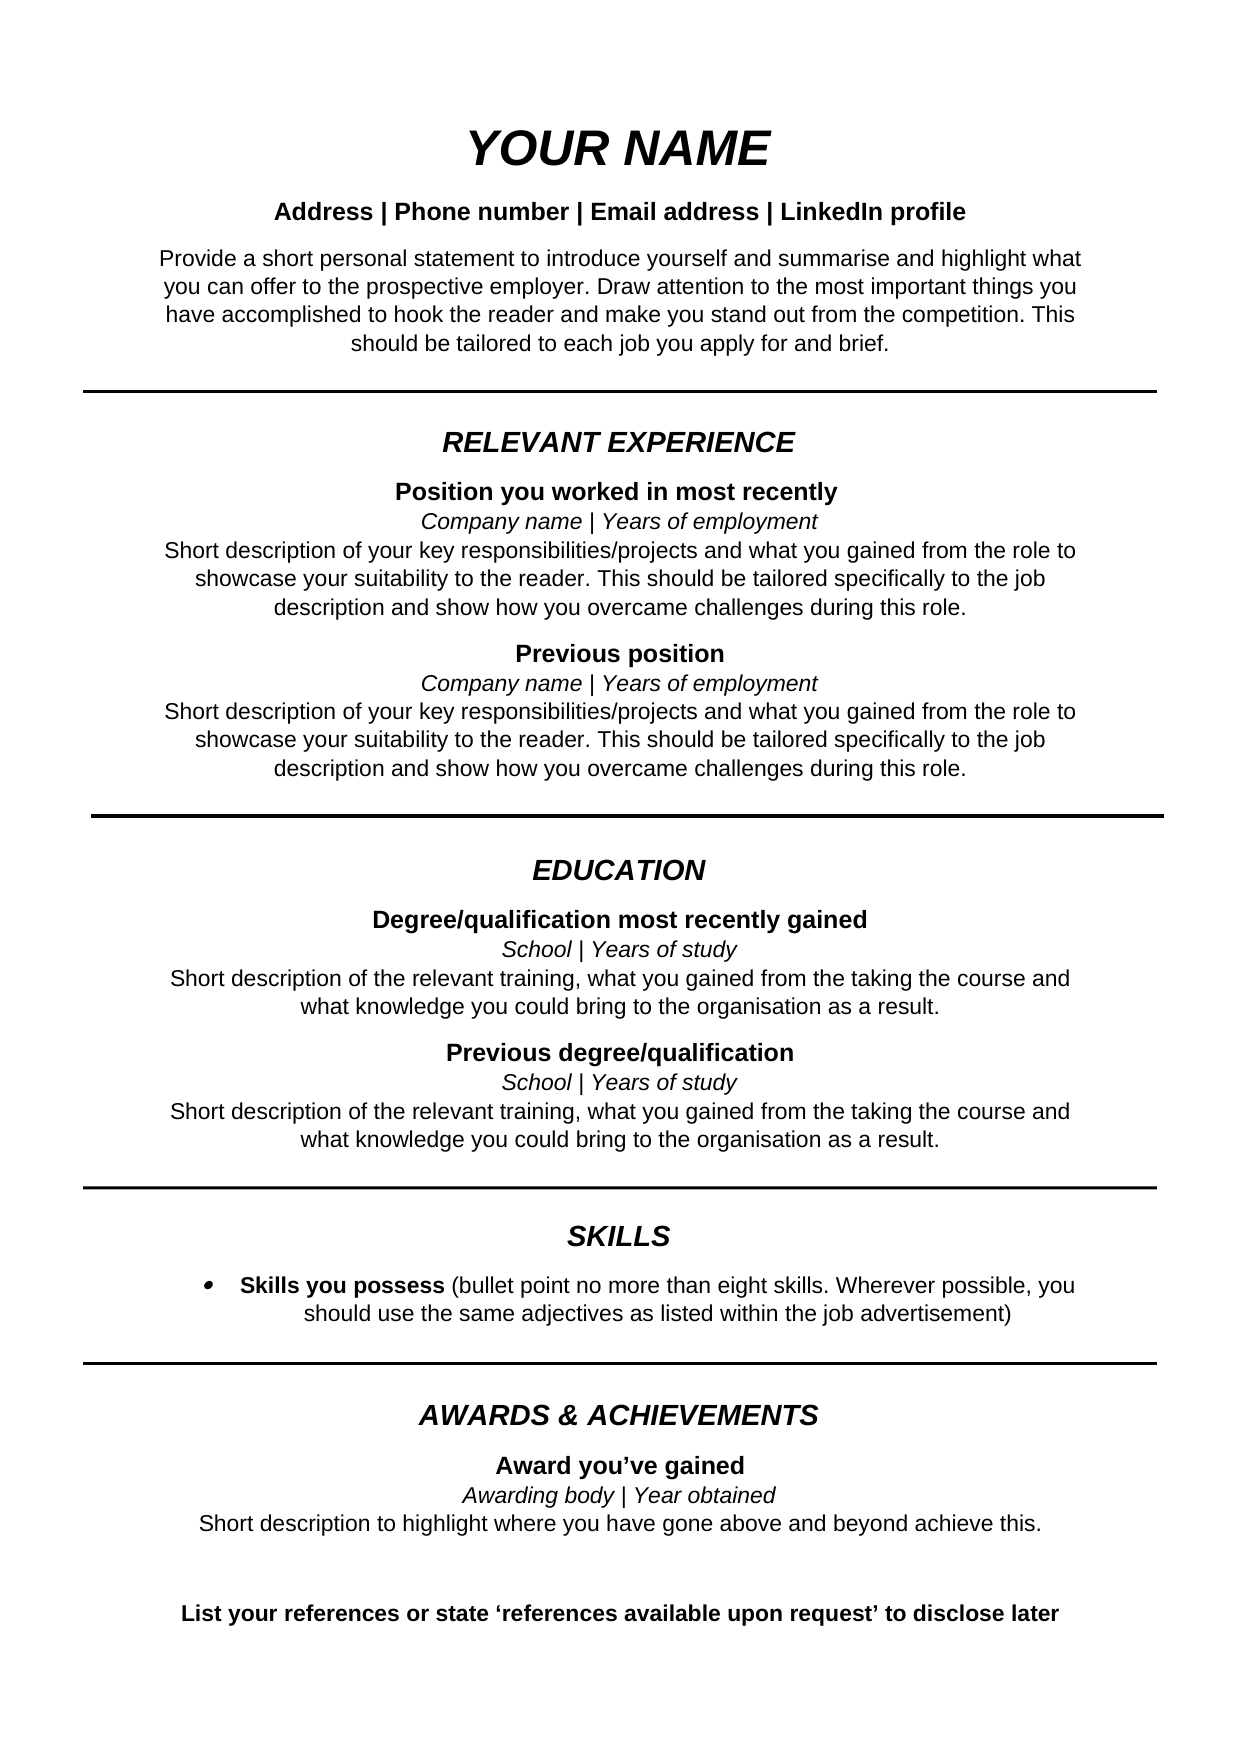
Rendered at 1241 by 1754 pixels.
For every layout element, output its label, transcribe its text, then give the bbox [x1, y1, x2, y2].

text SKILLS [150, 1219, 1090, 1252]
text Provide a short personal statement to introduce yourself and summarise and highlight what you can offer to the prospective employer. Draw attention to the most important things you have accomplished to hook the reader and make you stand out from the competition. This should be tailored to each job you apply for and brief. [150, 244, 1090, 356]
text Previous degree/qualification School | Years of study Short description of the relevant training, what you gained from the taking the course and what knowledge you could bring to the organisation as a result. [150, 1038, 1090, 1152]
list Skills you possess (bullet point no more than eight skills. Wherever possible, you should use the same adjectives as listed within the job advertisement) [187, 1272, 1090, 1326]
text List your references or state ‘references available upon request’ to disclose later [150, 1600, 1090, 1627]
text Position you worked in most recently Company name | Years of employment Short description of your key responsibilities/projects and what you gained from the role to showcase your suitability to the reader. This should be tailored specifically to the job description and show how you overcame challenges during this role. [150, 477, 1090, 620]
text Award you’ve gained Awarding body | Year obtained Short description to highlight where you have gone above and beyond achieve this. [150, 1451, 1090, 1536]
text Degree/qualification most recently gained School | Years of study Short description of the relevant training, what you gained from the taking the course and what knowledge you could bring to the organisation as a result. [150, 906, 1090, 1019]
text RELEVANT EXPERIENCE [150, 424, 1090, 458]
text Address | Phone number | Email address | LinkedIn profile [150, 197, 1090, 226]
text EDUCATION [150, 853, 1090, 886]
text Previous position Company name | Years of employment Short description of your key responsibilities/projects and what you gained from the role to showcase your suitability to the reader. This should be tailored specifically to the job description and show how you overcame challenges during this role. [150, 639, 1090, 781]
text AWARDS & ACHIEVEMENTS [150, 1398, 1090, 1432]
text YOUR NAME [150, 118, 1090, 176]
